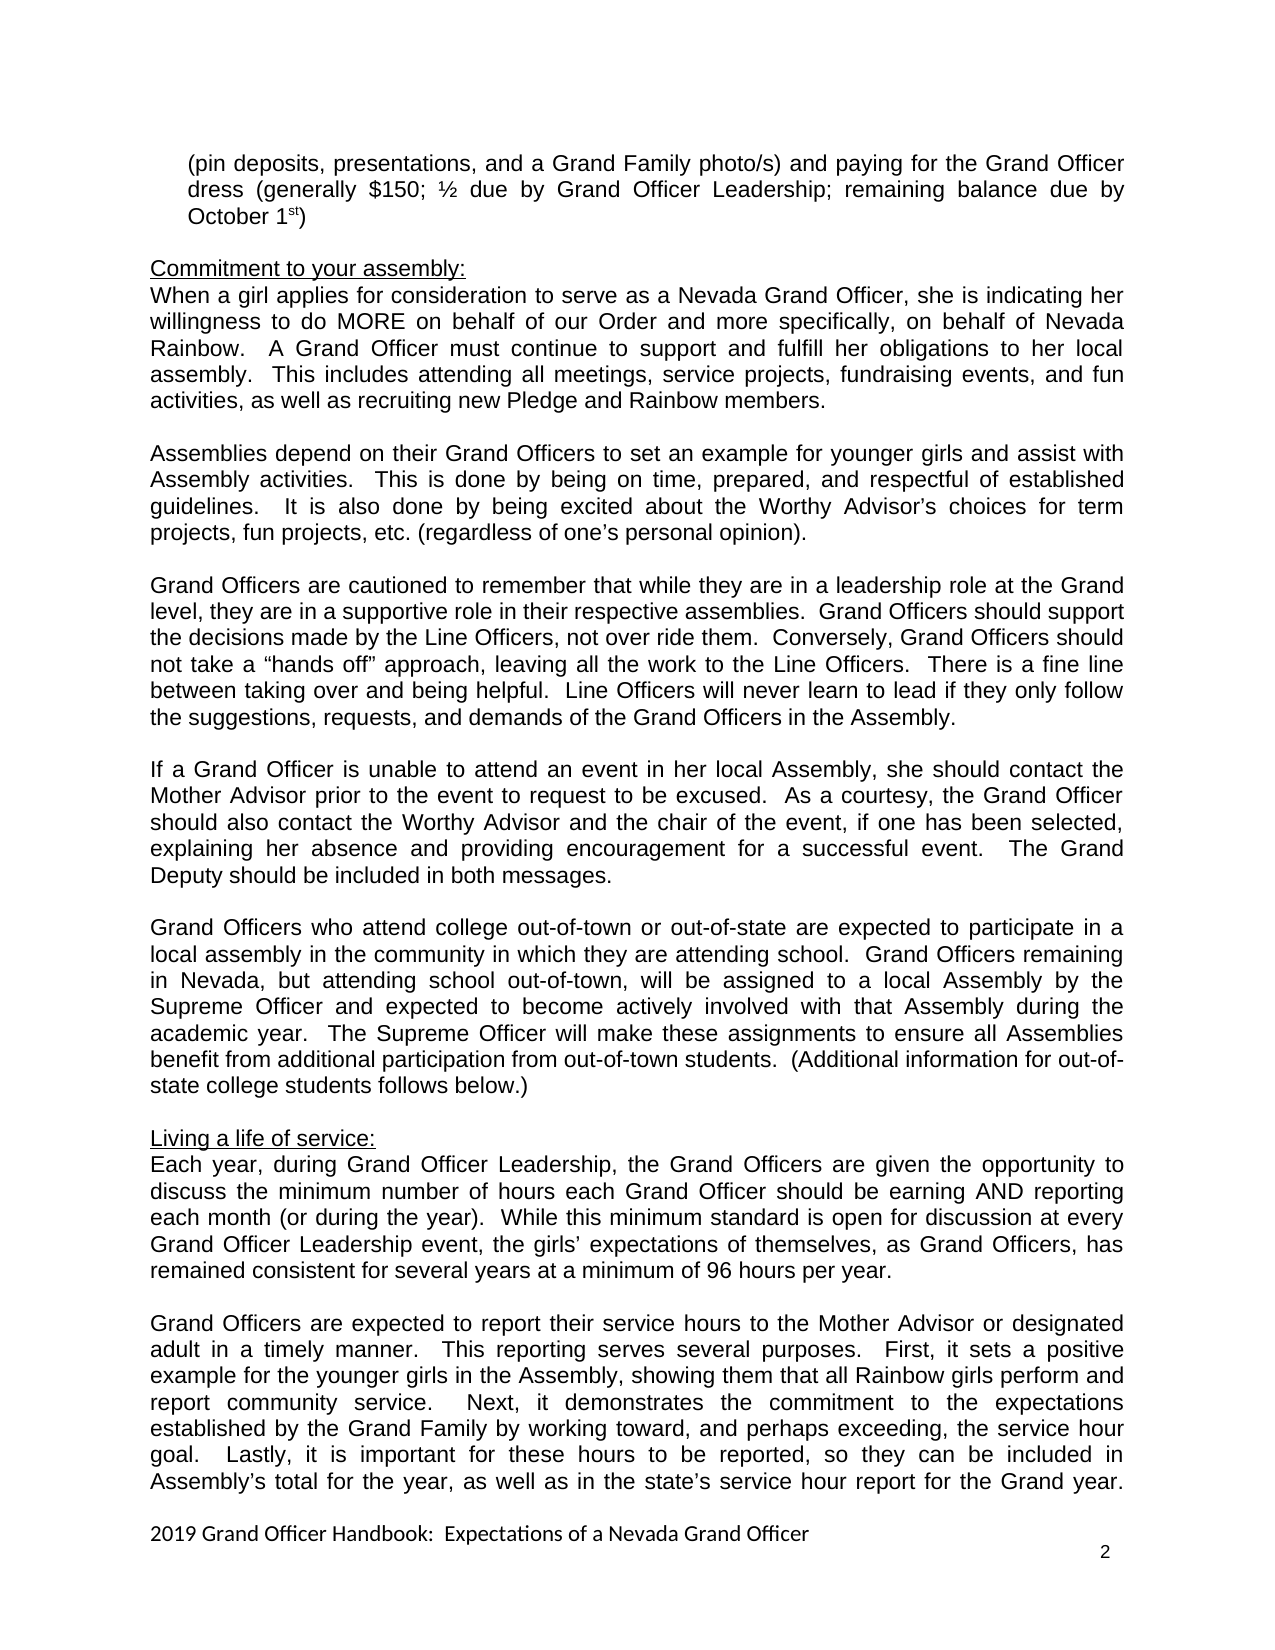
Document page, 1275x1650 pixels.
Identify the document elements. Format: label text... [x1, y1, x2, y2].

text Grand Officers are cautioned to remember that while they are in a leadership role at the Grand level, they are in a supportive role in their respective assemblies. Grand Officers should support the decisions made by the Line Officers, not over ride them. Conversely, Grand Officers should not take a “hands off” approach, leaving all the work to the Line Officers. There is a fine line between taking over and being helpful. Line Officers will never learn to lead if they only follow the suggestions, requests, and demands of the Grand Officers in the Assembly. [150, 572, 1125, 730]
text Commitment to your assembly: [150, 255, 1125, 282]
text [150, 1309, 1125, 1494]
text If a Grand Officer is unable to attend an event in her local Assembly, she should contact the Mother Advisor prior to the event to request to be excused. As a courtesy, the Grand Officer should also contact the Worthy Advisor and the chair of the event, if one has been selected, explaining her absence and providing encouragement for a successful event. The Grand Deputy should be included in both messages. [150, 756, 1125, 888]
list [150, 150, 1125, 229]
text When a girl applies for consideration to serve as a Nevada Grand Officer, she is indicating her willingness to do MORE on behalf of our Order and more specifically, on behalf of Nevada Rainbow. A Grand Officer must continue to support and fulfill her obligations to her local assembly. This includes attending all meetings, service projects, fundraising events, and fun activities, as well as recruiting new Pledge and Rainbow members. [150, 282, 1125, 413]
text Each year, during Grand Officer Leadership, the Grand Officers are given the opportunity to discuss the minimum number of hours each Grand Officer should be earning AND reporting each month (or during the year). While this minimum standard is open for discussion at every Grand Officer Leadership event, the girls’ expectations of themselves, as Grand Officers, has remained consistent for several years at a minimum of 96 hours per year. [150, 1151, 1125, 1283]
text Assemblies depend on their Grand Officers to set an example for younger girls and assist with Assembly activities. This is done by being on time, prepared, and respectful of established guidelines. It is also done by being excited about the Worthy Advisor’s choices for term projects, fun projects, etc. (regardless of one’s personal opinion). [150, 440, 1125, 545]
text Living a life of service: [150, 1125, 1125, 1151]
text Grand Officers who attend college out-of-town or out-of-state are expected to participate in a local assembly in the community in which they are attending school. Grand Officers remaining in Nevada, but attending school out-of-town, will be assigned to a local Assembly by the Supreme Officer and expected to become actively involved with that Assembly during the academic year. The Supreme Officer will make these assignments to ensure all Assemblies benefit from additional participation from out-of-town students. (Additional information for out-of-state college students follows below.) [150, 914, 1125, 1099]
